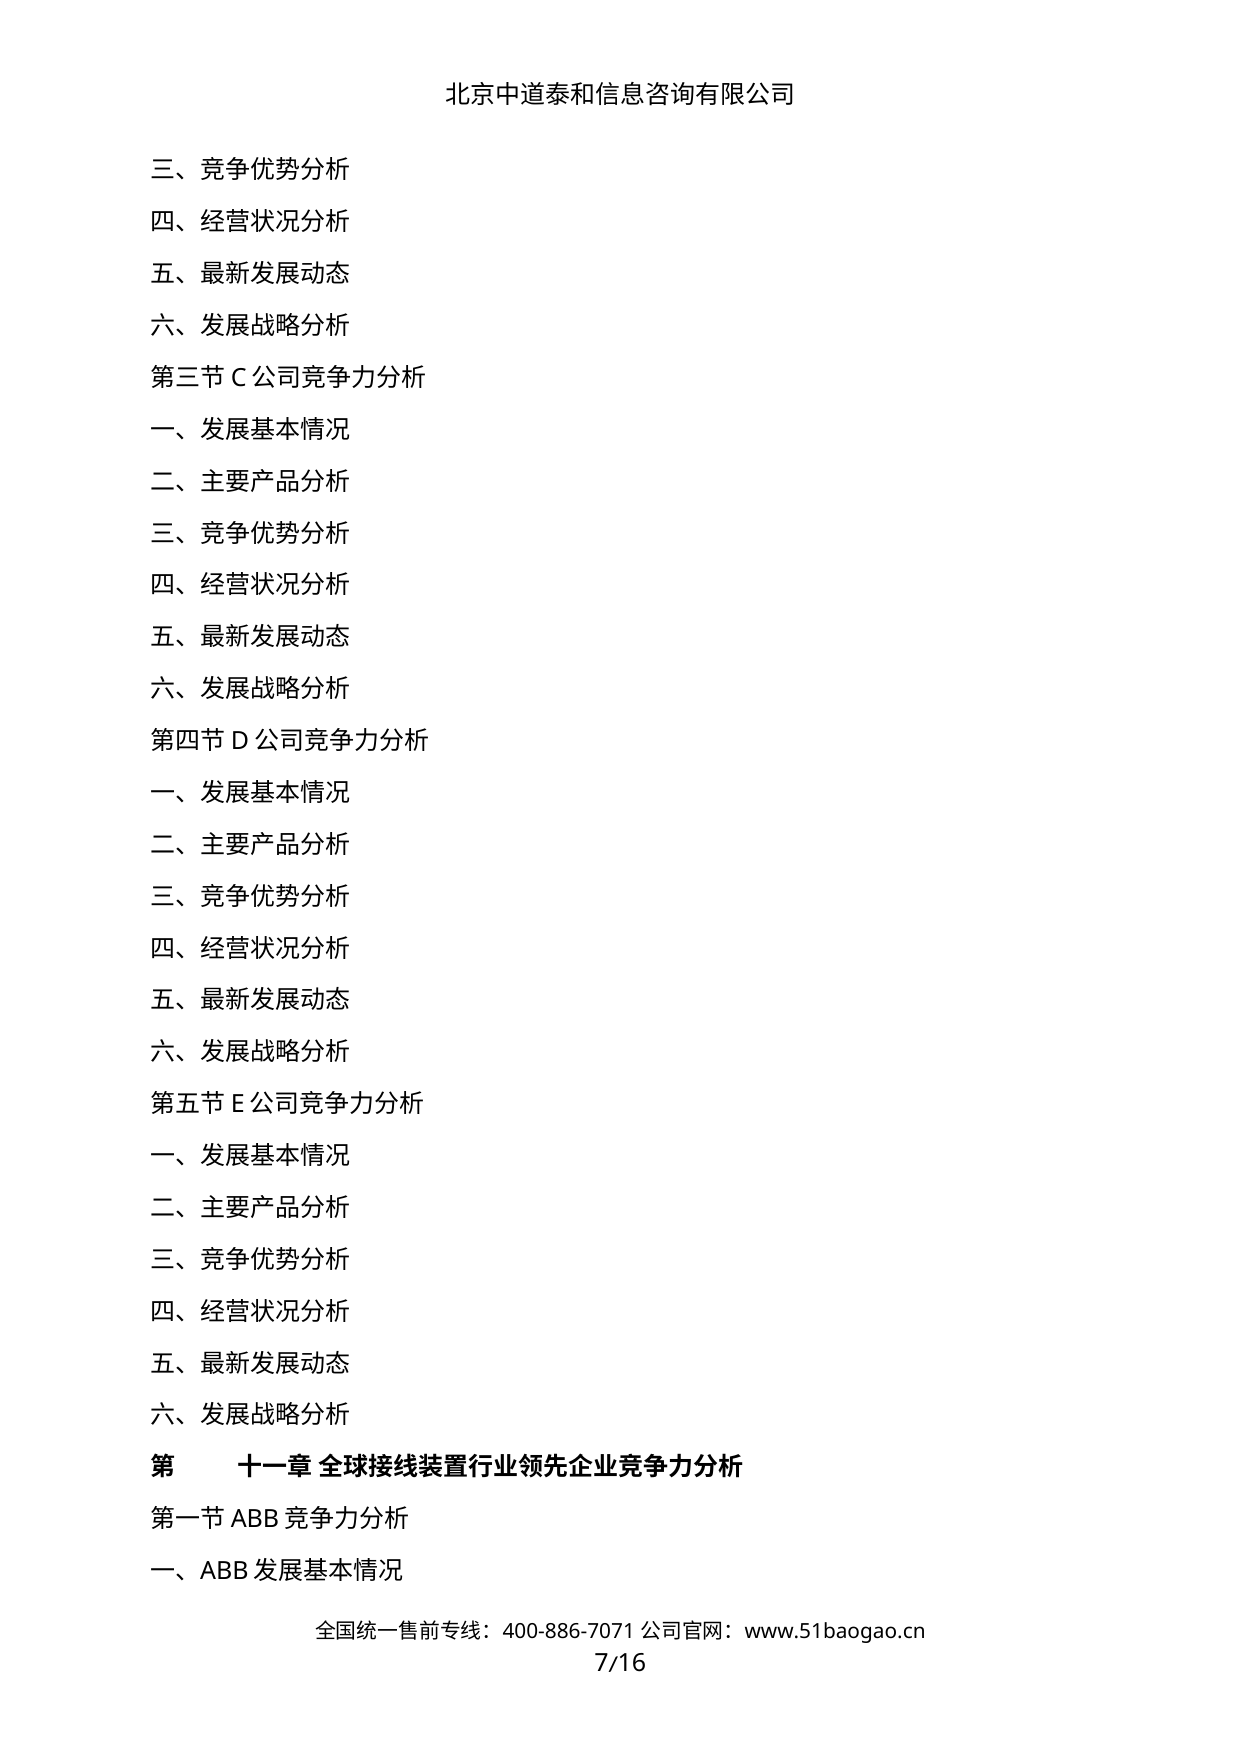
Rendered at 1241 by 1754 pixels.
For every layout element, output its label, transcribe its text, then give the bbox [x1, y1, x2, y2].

text 一、发展基本情况 [150, 1136, 1090, 1172]
text 三、竞争优势分析 [150, 150, 1090, 186]
text 一、发展基本情况 [150, 409, 1090, 446]
text 第三节 C公司竞争力分析 [150, 357, 1090, 394]
text 二、主要产品分析 [150, 1187, 1090, 1224]
text 六、发展战略分析 [150, 306, 1090, 342]
text 四、经营状况分析 [150, 928, 1090, 964]
text 第一节 ABB竞争力分析 [150, 1499, 1090, 1535]
text 四、经营状况分析 [150, 202, 1090, 238]
text 六、发展战略分析 [150, 1032, 1090, 1068]
text 一、发展基本情况 [150, 772, 1090, 809]
text 三、竞争优势分析 [150, 513, 1090, 549]
text 五、最新发展动态 [150, 1343, 1090, 1379]
text 四、经营状况分析 [150, 565, 1090, 601]
text 二、主要产品分析 [150, 461, 1090, 497]
text 第四节 D公司竞争力分析 [150, 721, 1090, 757]
text 五、最新发展动态 [150, 617, 1090, 653]
text 四、经营状况分析 [150, 1291, 1090, 1327]
text 一、ABB发展基本情况 [150, 1551, 1090, 1587]
text 第 十一章 全球接线装置行业领先企业竞争力分析 [150, 1447, 1090, 1483]
text 六、发展战略分析 [150, 1395, 1090, 1431]
text 三、竞争优势分析 [150, 876, 1090, 912]
text 三、竞争优势分析 [150, 1239, 1090, 1276]
text 二、主要产品分析 [150, 824, 1090, 861]
text 六、发展战略分析 [150, 669, 1090, 705]
text 五、最新发展动态 [150, 254, 1090, 290]
text 五、最新发展动态 [150, 980, 1090, 1016]
text 第五节 E公司竞争力分析 [150, 1084, 1090, 1120]
